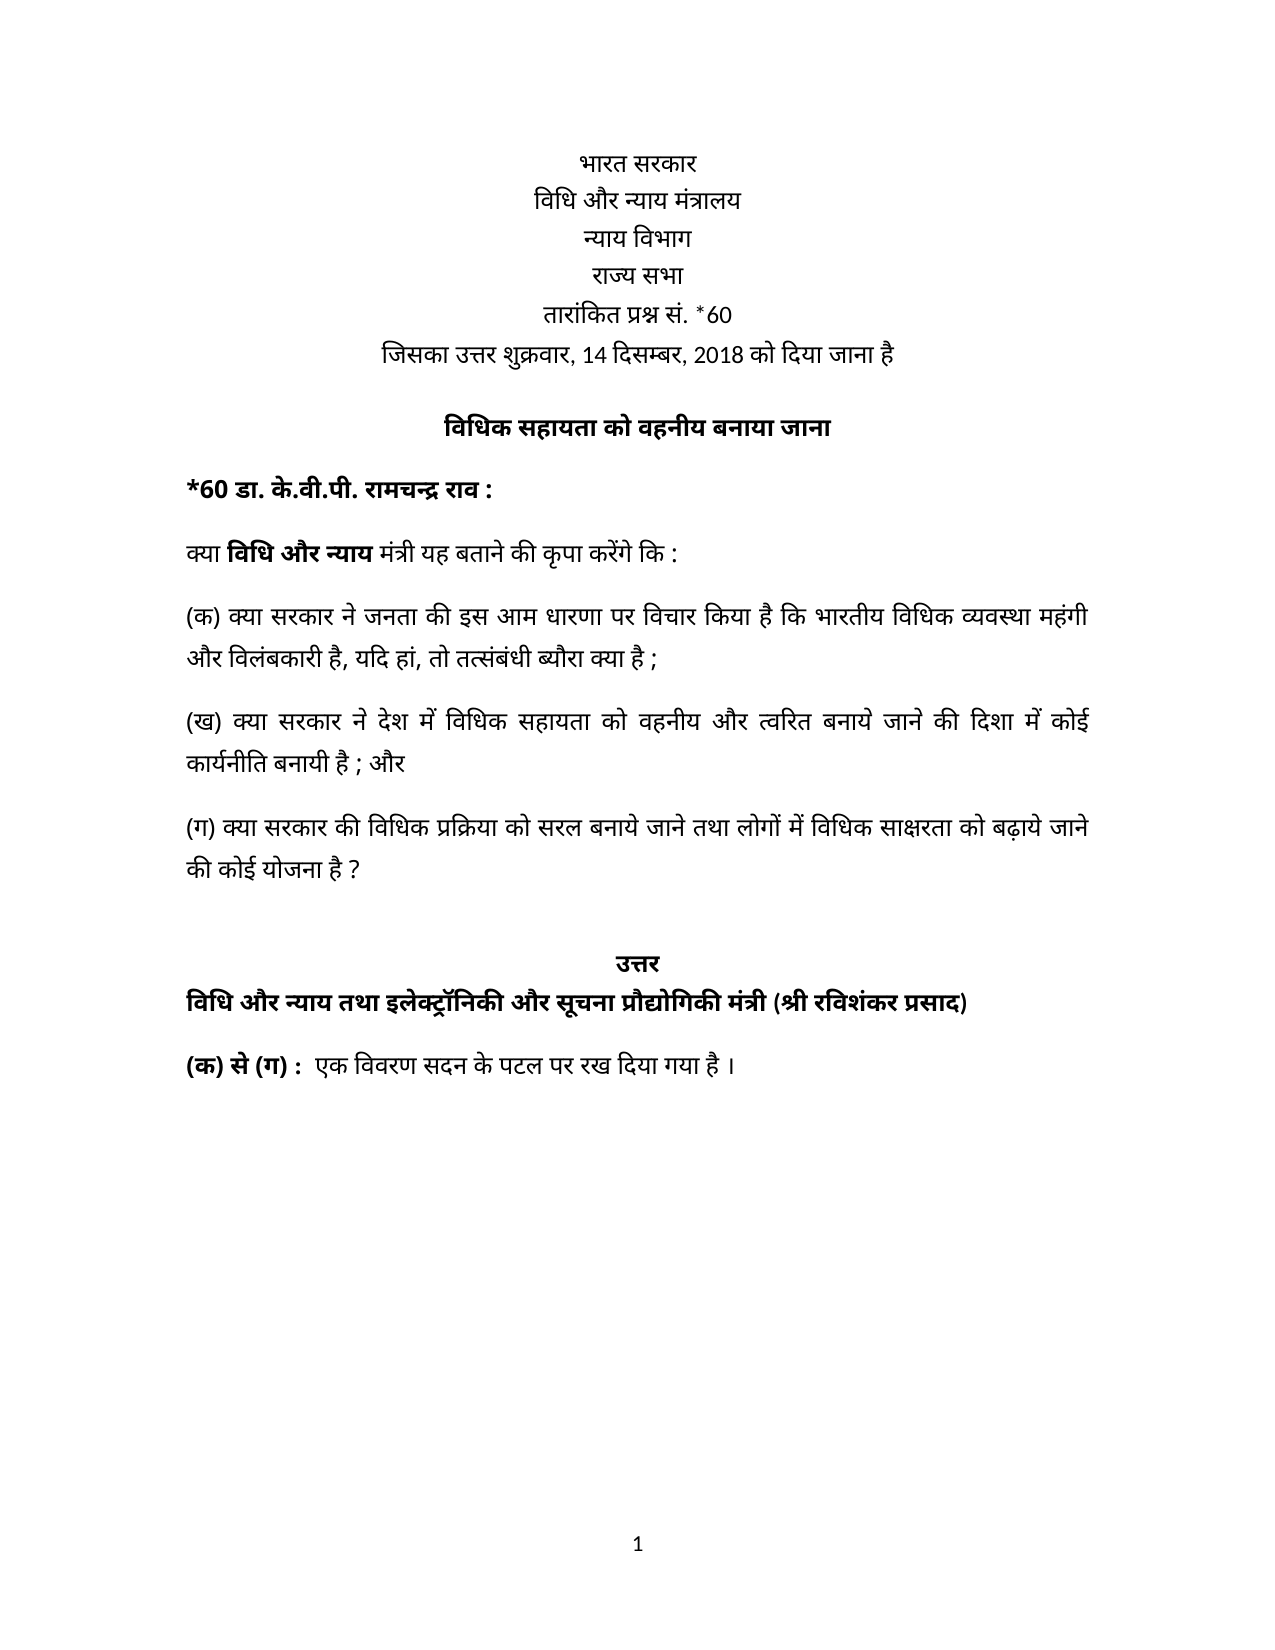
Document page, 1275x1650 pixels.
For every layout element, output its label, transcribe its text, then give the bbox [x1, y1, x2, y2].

text *60 डा. के.वी.पी. रामचन्द्र राव : [186, 472, 1089, 509]
text न्याय विभाग [186, 225, 1089, 257]
text क्या विधि और न्याय मंत्री यह बताने की कृपा करेंगे कि : [186, 535, 1089, 572]
text उत्तर [186, 950, 1089, 982]
text (क) क्या सरकार ने जनता की इस आम धारणा पर विचार किया है कि भारतीय विधिक व्यवस्था महंगी और विलंबकारी है, यदि हां, तो तत्संबंधी ब्यौरा क्या है ; [186, 599, 1089, 678]
text जिसका उत्तर शुक्रवार, 14 दिसम्बर, 2018 को दिया जाना है [186, 339, 1089, 374]
text (ख) क्या सरकार ने देश में विधिक सहायता को वहनीय और त्वरित बनाये जाने की दिशा में कोई कार्यनीति बनायी है ; और [186, 704, 1089, 783]
text विधि और न्याय तथा इलेक्ट्रॉनिकी और सूचना प्रौद्योगिकी मंत्री (श्री रविशंकर प्रसाद) [186, 987, 1089, 1022]
text विधिक सहायता को वहनीय बनाया जाना [186, 414, 1089, 446]
text भारत सरकार [186, 150, 1089, 183]
text (क) से (ग) : एक विवरण सदन के पटल पर रख दिया गया है । [186, 1048, 1089, 1085]
text राज्य सभा [186, 262, 1089, 295]
text (ग) क्या सरकार की विधिक प्रक्रिया को सरल बनाये जाने तथा लोगों में विधिक साक्षरता को बढ़ाये जाने की कोई योजना है ? [186, 809, 1089, 888]
text विधि और न्याय मंत्रालय [186, 187, 1089, 220]
text तारांकित प्रश्न सं. *60 [186, 299, 1089, 334]
